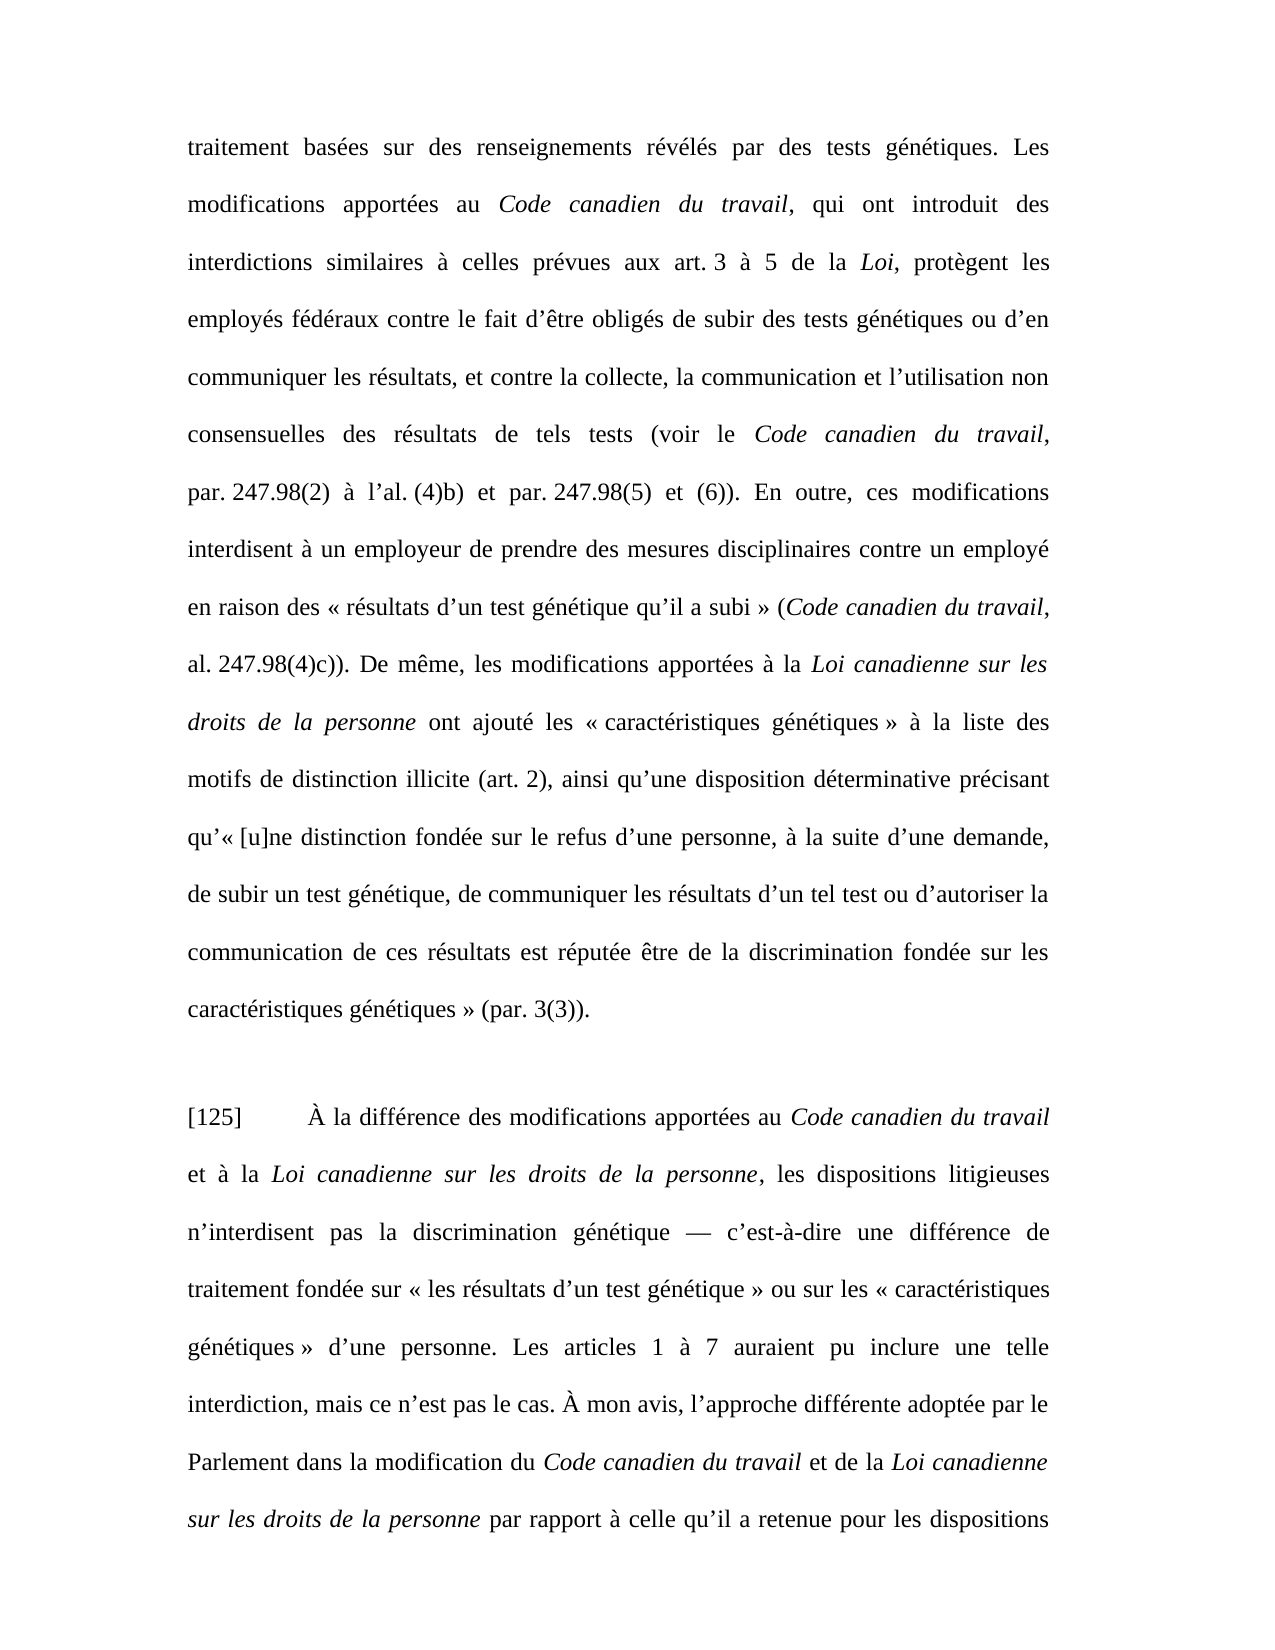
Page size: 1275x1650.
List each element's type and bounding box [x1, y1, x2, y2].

text [187, 132, 1050, 1023]
text [187, 1102, 1050, 1533]
